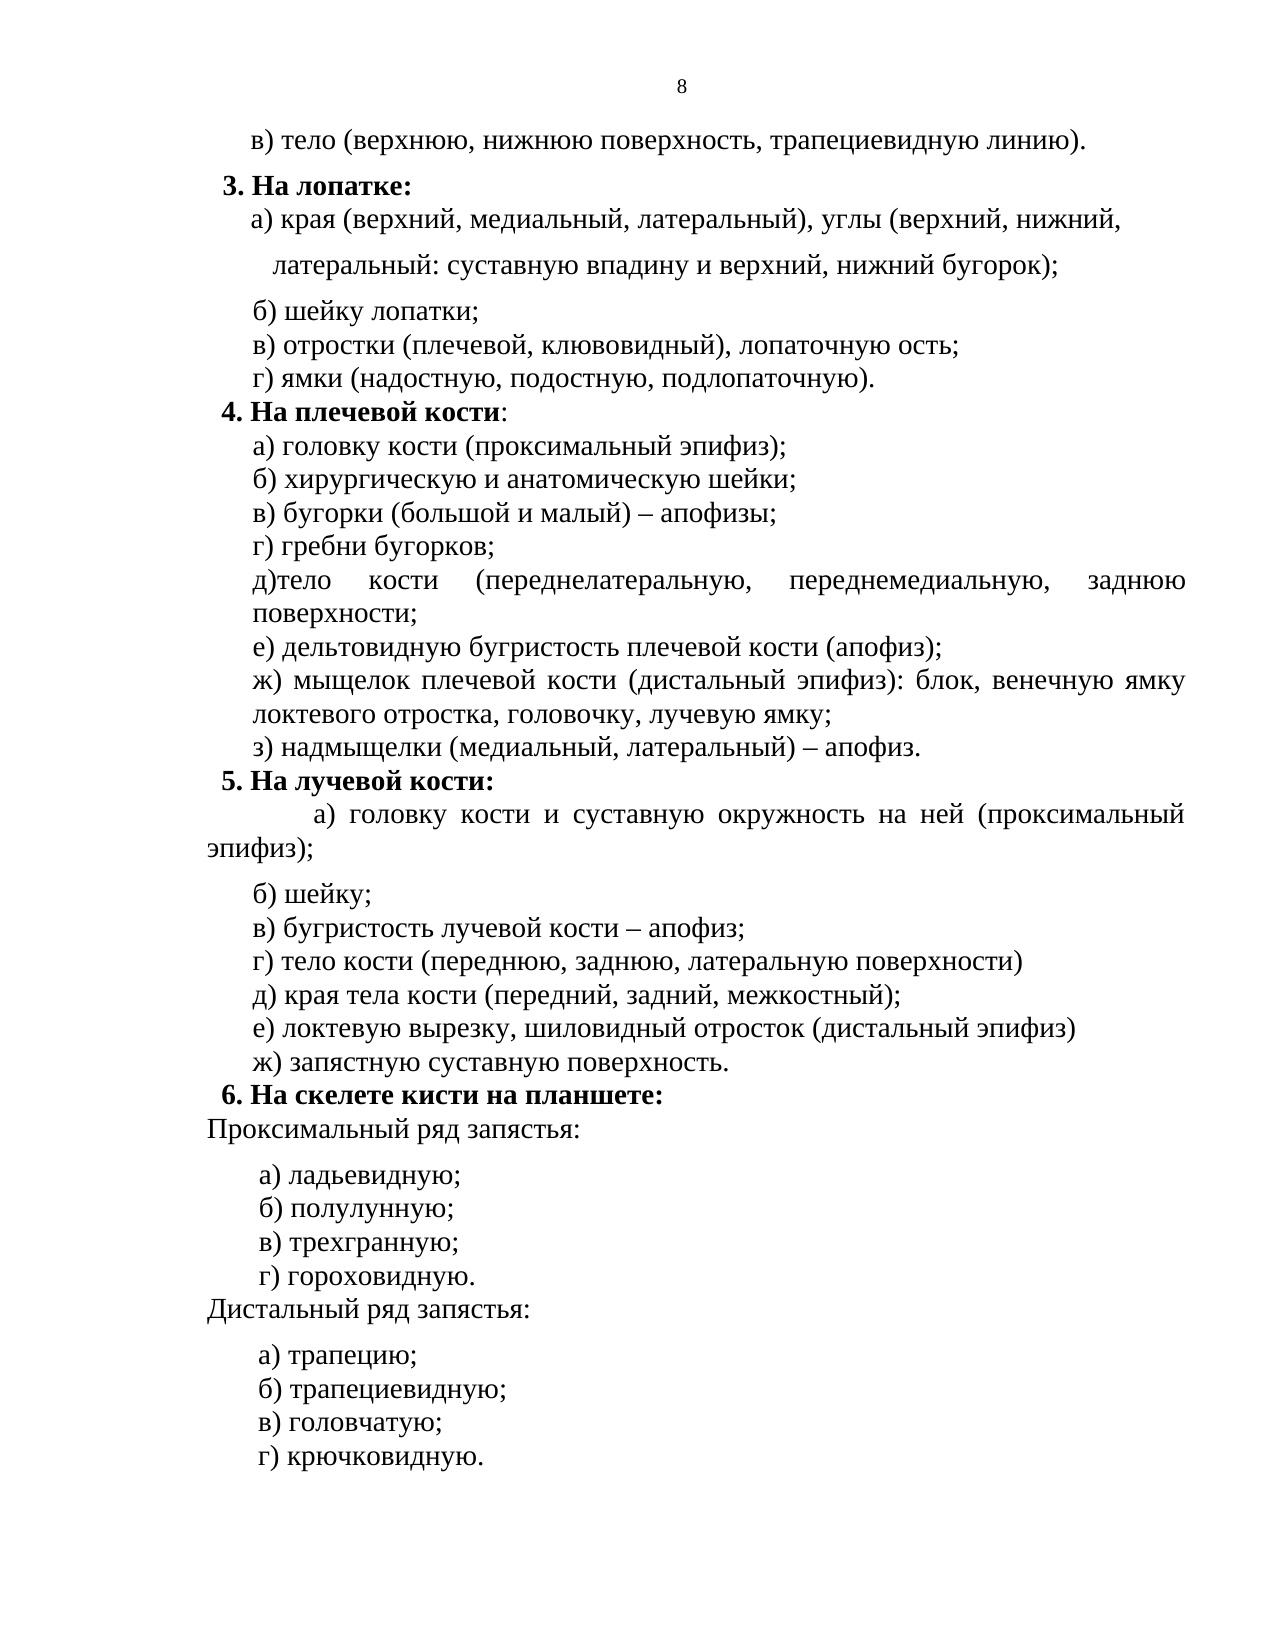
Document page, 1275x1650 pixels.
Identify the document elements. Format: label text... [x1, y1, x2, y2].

text 5. На лучевой кости: [177, 763, 1186, 797]
text 6. На скелете кисти на планшете: [177, 1077, 1186, 1111]
text а) головку кости и суставную окружность на ней (проксимальный эпифиз); [207, 797, 1186, 864]
text в) бугорки (большой и малый) – апофизы; [252, 495, 1186, 528]
text г) крючковидную. [207, 1438, 1186, 1471]
text в) головчатую; [207, 1404, 1186, 1438]
text д)тело кости (переднелатеральную, переднемедиальную, заднюю поверхности; [252, 562, 1186, 629]
text е) дельтовидную бугристость плечевой кости (апофиз); [252, 629, 1186, 662]
text е) локтевую вырезку, шиловидный отросток (дистальный эпифиз) [252, 1010, 1186, 1044]
text в) трехгранную; [215, 1224, 1186, 1258]
text а) трапецию; [207, 1337, 1186, 1371]
text б) шейку; [252, 876, 1186, 910]
text а) края (верхний, медиальный, латеральный), углы (верхний, нижний, [207, 201, 1186, 235]
text в) отростки (плечевой, клювовидный), лопаточную ость; [252, 327, 1186, 361]
text б) шейку лопатки; [252, 293, 1186, 327]
text б) трапециевидную; [207, 1371, 1186, 1404]
text ж) запястную суставную поверхность. [252, 1044, 1186, 1077]
text г) гороховидную. [215, 1258, 1186, 1291]
text г) тело кости (переднюю, заднюю, латеральную поверхности) [252, 943, 1186, 977]
text г) ямки (надостную, подостную, подлопаточную). [252, 361, 1186, 394]
text з) надмыщелки (медиальный, латеральный) – апофиз. [252, 729, 1186, 763]
text а) ладьевидную; [215, 1157, 1186, 1191]
text Проксимальный ряд запястья: [207, 1111, 1186, 1144]
text г) гребни бугорков; [252, 528, 1186, 562]
text б) хирургическую и анатомическую шейки; [252, 461, 1186, 495]
text в) тело (верхнюю, нижнюю поверхность, трапециевидную линию). [207, 122, 1186, 155]
text Дистальный ряд запястья: [207, 1291, 1186, 1325]
text латеральный: суставную впадину и верхний, нижний бугорок); [207, 247, 1186, 281]
text ж) мыщелок плечевой кости (дистальный эпифиз): блок, венечную ямку локтевого отростка, головочку, лучевую ямку; [252, 662, 1186, 729]
text д) края тела кости (передний, задний, межкостный); [252, 977, 1186, 1010]
text б) полулунную; [215, 1191, 1186, 1224]
text 4. На плечевой кости: [177, 394, 1186, 428]
text а) головку кости (проксимальный эпифиз); [252, 428, 1186, 461]
text 3. На лопатке: [222, 168, 1186, 201]
text в) бугристость лучевой кости – апофиз; [252, 910, 1186, 943]
